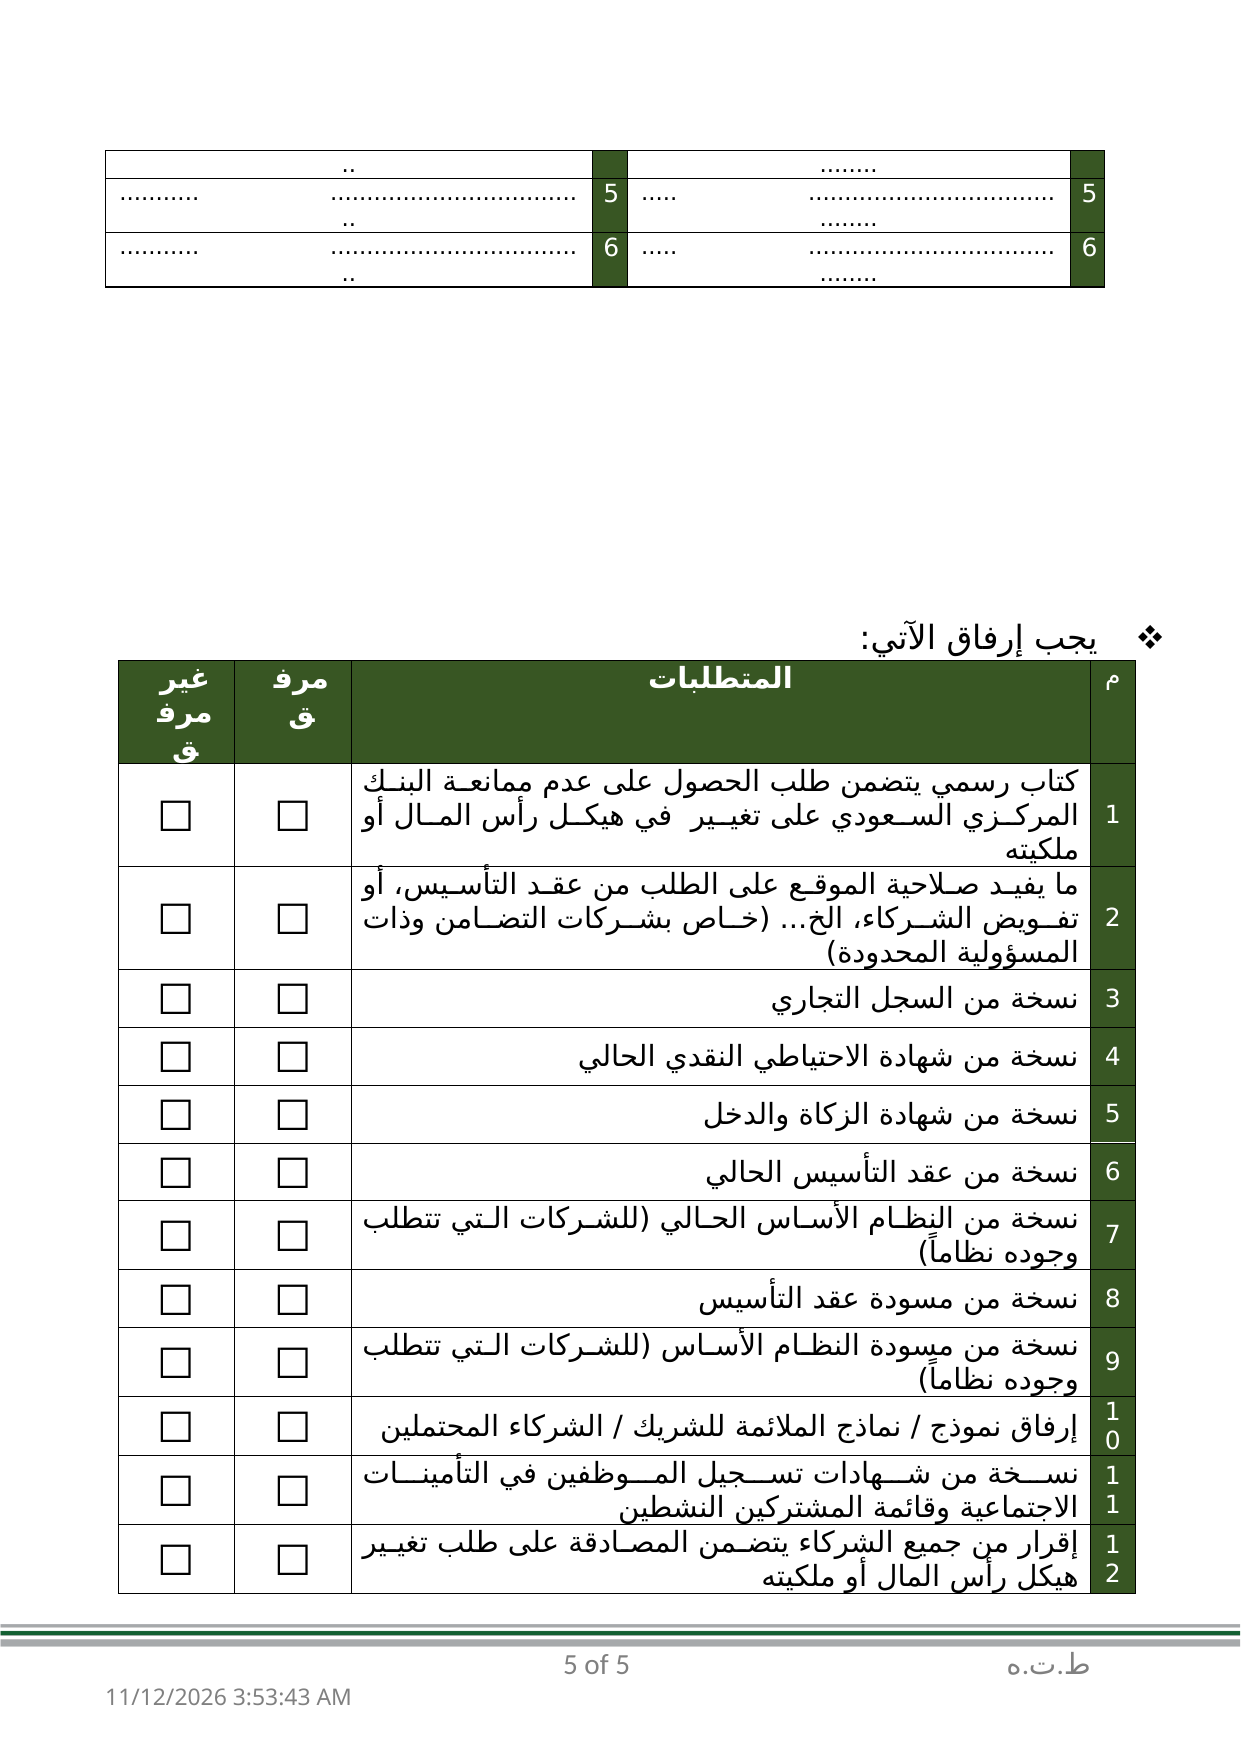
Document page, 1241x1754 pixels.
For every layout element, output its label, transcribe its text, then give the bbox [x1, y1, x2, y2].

table_cell 9 [1091, 1328, 1135, 1396]
table_cell 6 [1091, 1144, 1135, 1200]
table_cell [235, 764, 351, 866]
table_cell [119, 1201, 234, 1269]
table_cell 6 [593, 233, 627, 286]
table_cell [119, 1525, 234, 1593]
table_cell [235, 1525, 351, 1593]
table_cell [119, 970, 234, 1027]
table_cell نسخة من شهادة الاحتياطي النقدي الحالي [352, 1028, 1090, 1085]
table_cell [235, 1144, 351, 1200]
table_cell [235, 1201, 351, 1269]
table_cell [119, 867, 234, 969]
table_cell كتاب رسمي يتضمن طلب الحصول على عدم ممانعة البنك المركزي السعودي على تغيير في هيكل رأس المال أو ملكيته [352, 764, 1090, 866]
table_cell [119, 764, 234, 866]
table_cell [119, 1028, 234, 1085]
table_cell [119, 1456, 234, 1524]
table_cell 4 [593, 151, 627, 178]
table_cell إرفاق نموذج / نماذج الملائمة للشريك / الشركاء المحتملين [352, 1397, 1090, 1455]
table_cell [119, 1397, 234, 1455]
table_cell [235, 1086, 351, 1142]
table_cell [119, 1086, 234, 1142]
table_cell نسخة من مسودة النظام الأساس (للشركات التي تتطلب وجوده نظاماً) [352, 1328, 1090, 1396]
table_cell نسخة من السجل التجاري [352, 970, 1090, 1027]
table_cell [119, 1270, 234, 1327]
table_cell نسخة من عقد التأسيس الحالي [352, 1144, 1090, 1200]
table_cell [235, 970, 351, 1027]
table_cell [235, 1028, 351, 1085]
table_header م [1091, 661, 1135, 763]
table_cell 5 [1091, 1086, 1135, 1142]
table_cell [235, 1328, 351, 1396]
table_cell 10 [1091, 1397, 1135, 1455]
table_cell نسخة من مسودة عقد التأسيس [352, 1270, 1090, 1327]
table_header مرفق [235, 661, 351, 763]
table_cell [235, 867, 351, 969]
table_cell 4 [1071, 151, 1104, 178]
table_cell 5 [1071, 179, 1104, 232]
table_cell [235, 1456, 351, 1524]
table_header غير مرفق [119, 661, 234, 763]
table_cell 6 [1071, 233, 1104, 286]
list يجب إرفاق الآتي: [105, 618, 1135, 657]
table_cell 2 [1091, 867, 1135, 969]
table_cell 12 [1091, 1525, 1135, 1593]
table_cell 4 [1091, 1028, 1135, 1085]
table_cell 8 [1091, 1270, 1135, 1327]
table_cell 5 [593, 179, 627, 232]
table_cell 1 [1091, 764, 1135, 866]
table_cell نسخة من النظام الأساس الحالي (للشركات التي تتطلب وجوده نظاماً) [352, 1201, 1090, 1269]
table_cell 11 [1091, 1456, 1135, 1524]
table_cell [235, 1397, 351, 1455]
table_cell نسخة من شهادة الزكاة والدخل [352, 1086, 1090, 1142]
picture [0, 1611, 1241, 1652]
table_cell نسخة من شهادات تسجيل الموظفين في التأمينات الاجتماعية وقائمة المشتركين النشطين [352, 1456, 1090, 1524]
table_cell 3 [1091, 970, 1135, 1027]
table_cell [235, 1270, 351, 1327]
table_cell إقرار من جميع الشركاء يتضمن المصادقة على طلب تغيير هيكل رأس المال أو ملكيته [352, 1525, 1090, 1593]
table_header المتطلبات [352, 661, 1090, 763]
table_cell [119, 1328, 234, 1396]
table_cell 7 [1091, 1201, 1135, 1269]
table_cell [119, 1144, 234, 1200]
table_cell ما يفيد صلاحية الموقع على الطلب من عقد التأسيس، أو تفويض الشركاء، الخ... (خاص بشركات التضامن وذات المسؤولية المحدودة) [352, 867, 1090, 969]
